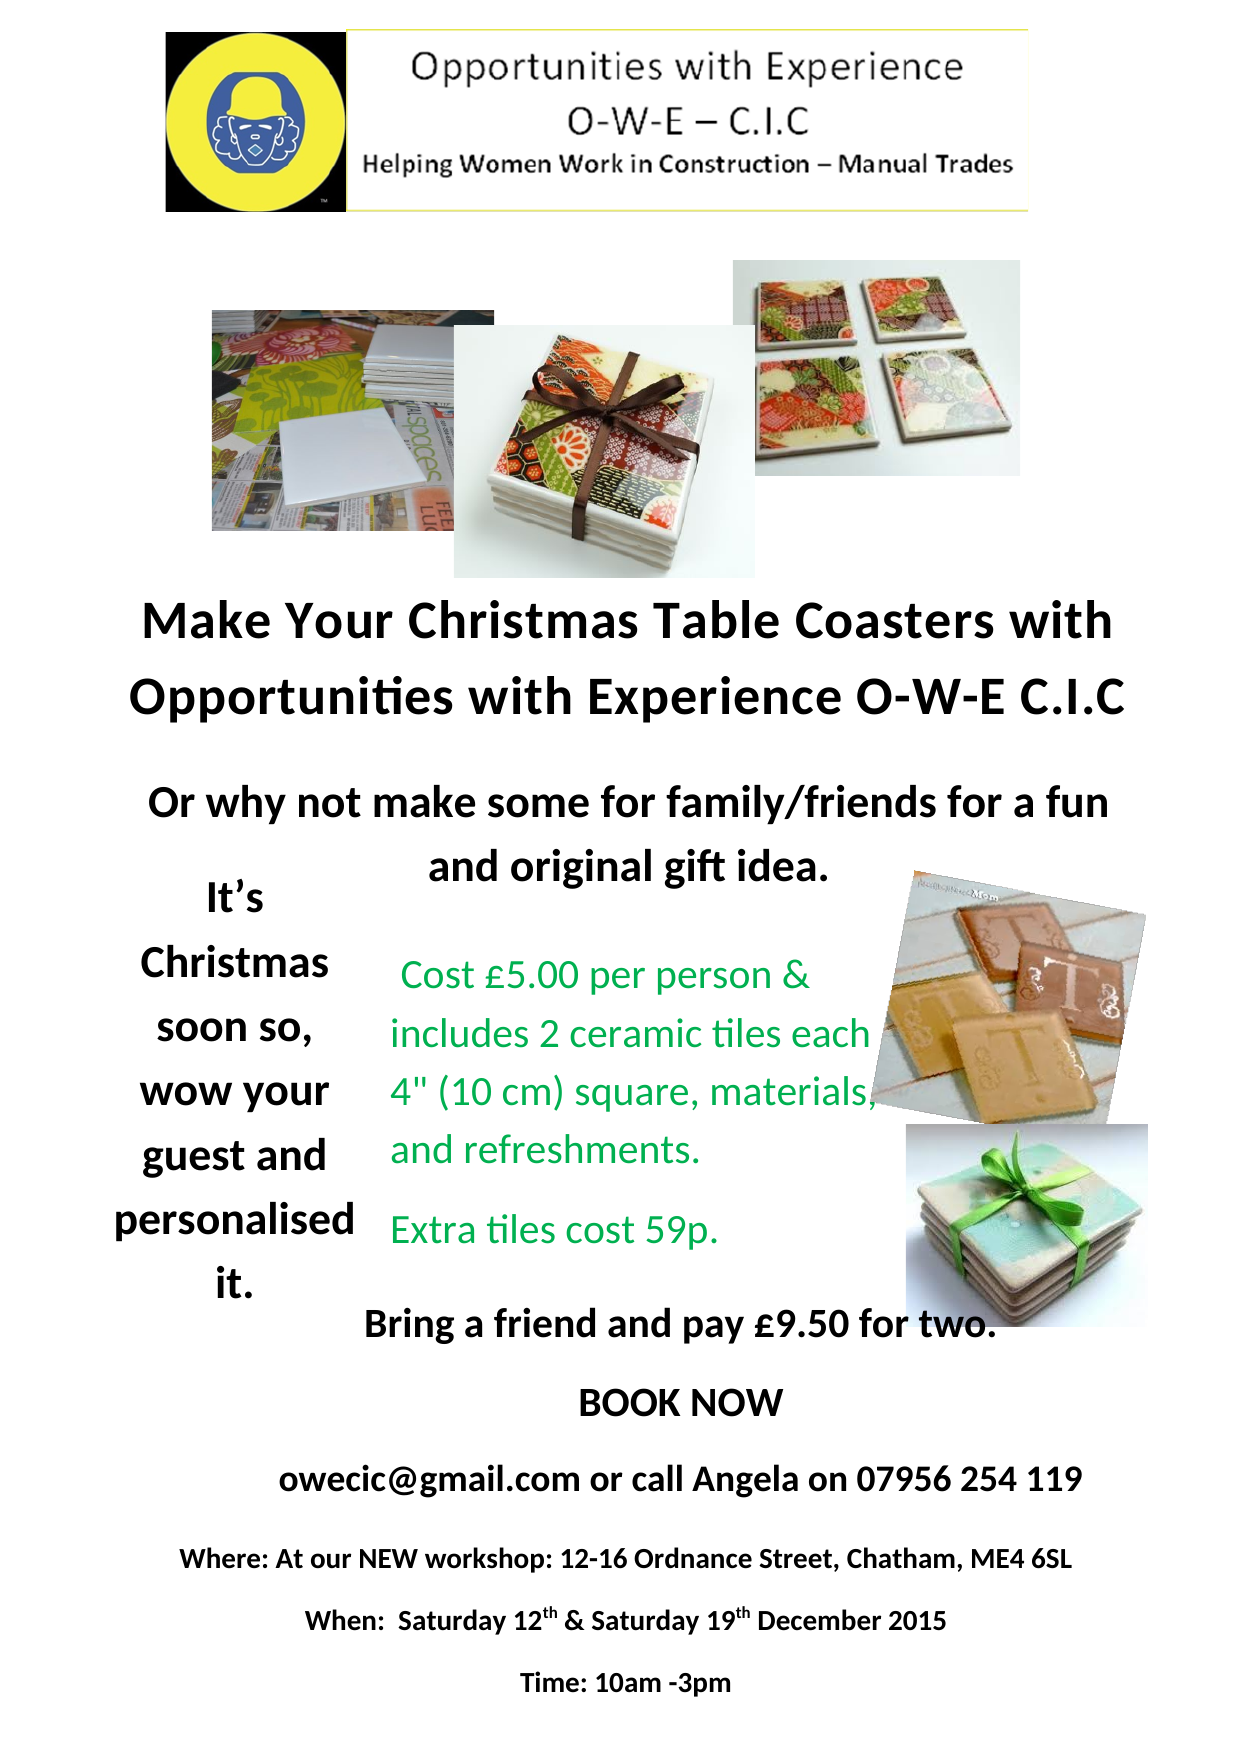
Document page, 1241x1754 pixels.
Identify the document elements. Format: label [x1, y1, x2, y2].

picture [870, 870, 1148, 1327]
picture [971, 1320, 980, 1327]
picture [211, 260, 1021, 578]
picture [165, 29, 1029, 212]
